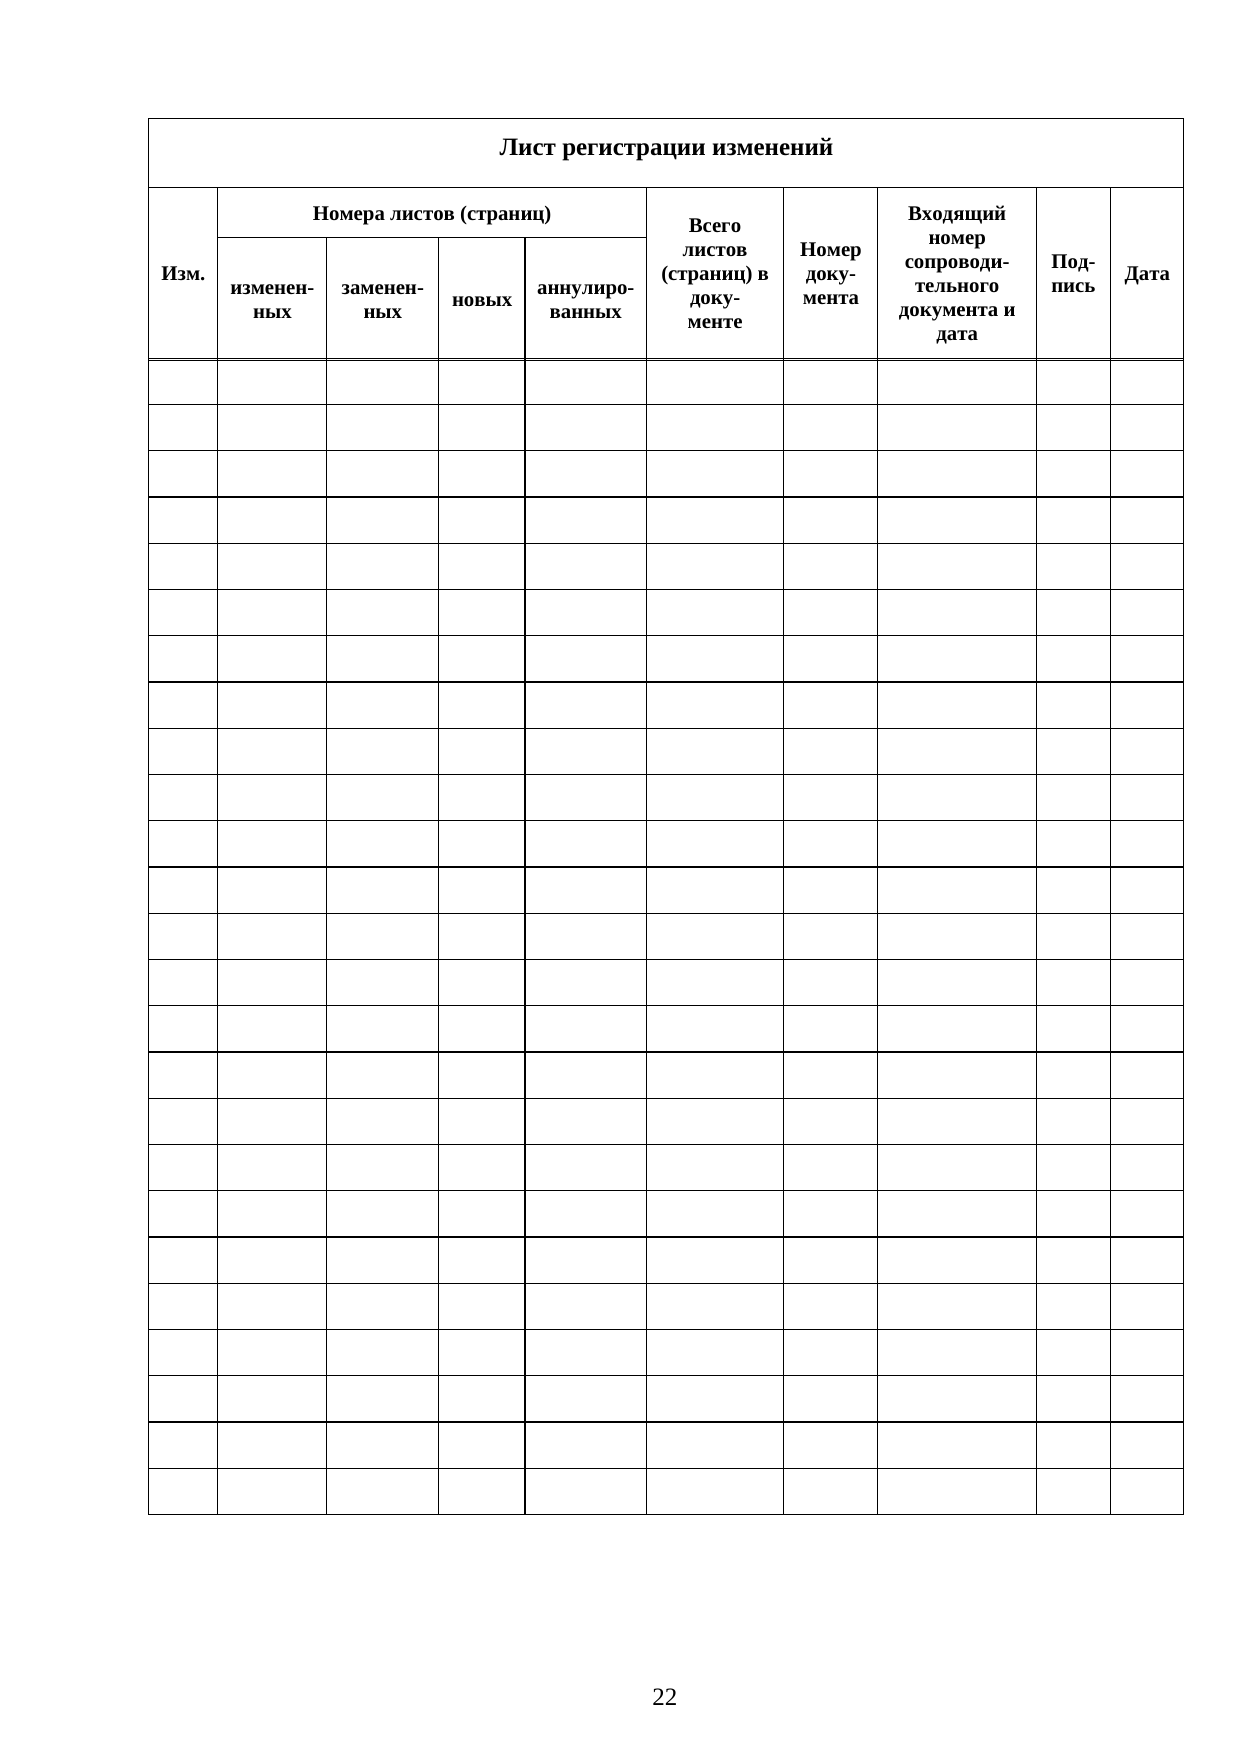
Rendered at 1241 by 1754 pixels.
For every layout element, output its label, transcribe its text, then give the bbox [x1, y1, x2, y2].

table_cell [878, 683, 1036, 728]
table_cell [327, 1006, 438, 1051]
table_cell [1037, 1191, 1110, 1236]
table_cell [784, 361, 877, 404]
table_cell [327, 1376, 438, 1421]
table_cell [647, 960, 783, 1005]
table_cell [526, 1053, 646, 1098]
table_cell [149, 1469, 217, 1514]
table_cell [878, 498, 1036, 543]
table_cell [526, 1191, 646, 1236]
table_cell заменен- ных [327, 238, 438, 358]
table_cell [149, 821, 217, 866]
table_cell [218, 729, 326, 774]
table_cell [878, 1099, 1036, 1144]
table_cell [1111, 1376, 1183, 1421]
table_cell [526, 821, 646, 866]
table_cell [1111, 960, 1183, 1005]
table_cell [1037, 405, 1110, 450]
table_cell [784, 1469, 877, 1514]
table_cell [784, 1099, 877, 1144]
table_cell [647, 1099, 783, 1144]
table_cell [784, 729, 877, 774]
table_cell [327, 1423, 438, 1468]
table_cell [1111, 775, 1183, 820]
table_cell [149, 1191, 217, 1236]
table_cell [647, 775, 783, 820]
table_cell [218, 1145, 326, 1190]
table_cell [1037, 1284, 1110, 1329]
table_cell [149, 498, 217, 543]
table_cell [647, 544, 783, 589]
table_cell [439, 1053, 524, 1098]
table_cell [218, 1053, 326, 1098]
table_cell Номер доку- мента [784, 188, 877, 358]
table_cell [878, 914, 1036, 959]
table_cell [439, 821, 524, 866]
table_cell [1111, 1469, 1183, 1514]
table_cell [647, 1053, 783, 1098]
table_cell [647, 1284, 783, 1329]
table_cell [878, 1006, 1036, 1051]
table_cell [218, 683, 326, 728]
table_cell [878, 775, 1036, 820]
table_cell Дата [1111, 188, 1183, 358]
table_cell [327, 821, 438, 866]
table_cell [1111, 451, 1183, 496]
table_cell [1111, 544, 1183, 589]
table_cell [1037, 868, 1110, 913]
table_cell [439, 1145, 524, 1190]
table_cell [1111, 1423, 1183, 1468]
table_cell [1111, 1238, 1183, 1283]
table_cell [784, 451, 877, 496]
table_cell [218, 1423, 326, 1468]
table_cell [327, 1469, 438, 1514]
table_cell [1111, 821, 1183, 866]
table_cell [1111, 1284, 1183, 1329]
table_cell [218, 544, 326, 589]
table_cell [218, 1469, 326, 1514]
table_cell [878, 544, 1036, 589]
table_cell [1111, 683, 1183, 728]
table_cell [784, 960, 877, 1005]
table_cell [1037, 775, 1110, 820]
table_cell Всего листов (страниц) в доку- менте [647, 188, 783, 358]
table_cell аннулиро- ванных [526, 238, 646, 358]
table_cell [1037, 914, 1110, 959]
table_cell [878, 361, 1036, 404]
table_cell [647, 1238, 783, 1283]
table_cell [327, 729, 438, 774]
table_cell [1037, 590, 1110, 635]
table_cell [1111, 868, 1183, 913]
table_cell [439, 1099, 524, 1144]
table_cell [218, 590, 326, 635]
table_cell [784, 1423, 877, 1468]
table_cell [439, 544, 524, 589]
table_cell [647, 1376, 783, 1421]
table_cell [327, 498, 438, 543]
table_cell [647, 1423, 783, 1468]
table_cell [327, 1330, 438, 1375]
table_cell [1037, 451, 1110, 496]
table_cell [878, 868, 1036, 913]
table_cell [647, 361, 783, 404]
table_cell [647, 1191, 783, 1236]
table_cell изменен- ных [218, 238, 326, 358]
table_cell [1037, 1423, 1110, 1468]
table_cell [647, 1006, 783, 1051]
table_cell [439, 729, 524, 774]
table_cell [149, 405, 217, 450]
table_cell [1037, 1469, 1110, 1514]
table_cell [647, 729, 783, 774]
table_cell [526, 405, 646, 450]
table_cell [1111, 1099, 1183, 1144]
table_cell [149, 729, 217, 774]
table_cell [526, 683, 646, 728]
table_cell [1037, 1099, 1110, 1144]
table_cell [878, 821, 1036, 866]
table_cell [1037, 498, 1110, 543]
table_cell [784, 1284, 877, 1329]
table_cell [327, 1145, 438, 1190]
table_cell [526, 451, 646, 496]
table_cell [1037, 1238, 1110, 1283]
table_cell [327, 960, 438, 1005]
table_cell Входящий номер сопроводи- тельного документа и дата [878, 188, 1036, 358]
table_cell [218, 914, 326, 959]
table_cell [439, 451, 524, 496]
table_cell [327, 868, 438, 913]
table_cell [526, 544, 646, 589]
table_cell [439, 1238, 524, 1283]
table_cell [526, 1145, 646, 1190]
table_cell [784, 1330, 877, 1375]
table_cell [218, 775, 326, 820]
table_cell [327, 775, 438, 820]
table_cell [784, 1053, 877, 1098]
table_cell [526, 361, 646, 404]
table_cell [526, 914, 646, 959]
table_cell [784, 914, 877, 959]
table_cell [647, 1145, 783, 1190]
table_cell [526, 1099, 646, 1144]
table_cell [327, 636, 438, 681]
table_cell [878, 451, 1036, 496]
table_cell [784, 1006, 877, 1051]
table_cell [327, 1238, 438, 1283]
table_cell [439, 960, 524, 1005]
table_cell [1037, 1376, 1110, 1421]
table_cell [439, 683, 524, 728]
table_cell [526, 960, 646, 1005]
table_cell [218, 636, 326, 681]
table_cell [1037, 636, 1110, 681]
table_cell [327, 451, 438, 496]
table_cell [149, 544, 217, 589]
table_cell [878, 590, 1036, 635]
table_cell [647, 1330, 783, 1375]
table_cell [647, 498, 783, 543]
table_cell [218, 1099, 326, 1144]
table_cell [526, 1284, 646, 1329]
table_cell [327, 361, 438, 404]
table_cell [784, 1191, 877, 1236]
table_cell [1111, 361, 1183, 404]
table_cell [439, 1006, 524, 1051]
table_cell [327, 544, 438, 589]
table_cell [149, 914, 217, 959]
table_cell [526, 729, 646, 774]
table_cell [149, 636, 217, 681]
table_cell [218, 405, 326, 450]
table_cell [784, 590, 877, 635]
table_cell [439, 1191, 524, 1236]
table_cell [149, 1099, 217, 1144]
table_cell [218, 361, 326, 404]
table_cell [526, 1330, 646, 1375]
table_cell [878, 1238, 1036, 1283]
table_cell [1111, 1053, 1183, 1098]
table_cell [784, 498, 877, 543]
table_cell [1037, 1330, 1110, 1375]
table_cell [647, 914, 783, 959]
table_cell [439, 405, 524, 450]
table_cell [1037, 683, 1110, 728]
table_cell [1111, 590, 1183, 635]
table_cell [526, 1006, 646, 1051]
table_cell [149, 1238, 217, 1283]
table_cell [439, 1284, 524, 1329]
table_cell [878, 1053, 1036, 1098]
table_cell [218, 960, 326, 1005]
table_cell [149, 1376, 217, 1421]
table_cell [1111, 1006, 1183, 1051]
table_cell [439, 914, 524, 959]
table_cell [1037, 960, 1110, 1005]
table_cell [218, 1238, 326, 1283]
table_cell [526, 590, 646, 635]
table_cell [647, 683, 783, 728]
table_cell [784, 636, 877, 681]
table_header Лист регистрации изменений [149, 119, 1183, 187]
table_cell [784, 868, 877, 913]
table_cell [647, 821, 783, 866]
table_cell Под- пись [1037, 188, 1110, 358]
table_cell [784, 821, 877, 866]
table_cell [784, 1376, 877, 1421]
table_cell [149, 775, 217, 820]
table_cell [218, 821, 326, 866]
table_cell [1111, 1191, 1183, 1236]
table_cell [878, 1191, 1036, 1236]
table_cell [1037, 544, 1110, 589]
table_cell [526, 636, 646, 681]
table_cell [1111, 1145, 1183, 1190]
table_cell [1037, 1053, 1110, 1098]
table_cell [878, 1330, 1036, 1375]
table_cell [327, 405, 438, 450]
table_cell [1111, 405, 1183, 450]
table_cell [878, 1469, 1036, 1514]
table_cell [327, 1284, 438, 1329]
table_cell [878, 1376, 1036, 1421]
table_cell [1037, 729, 1110, 774]
table_cell [526, 1423, 646, 1468]
table_cell [784, 683, 877, 728]
table_cell [439, 590, 524, 635]
table_cell [149, 868, 217, 913]
table_cell [1111, 729, 1183, 774]
table_cell [1037, 821, 1110, 866]
table_cell [218, 1376, 326, 1421]
table_cell [149, 451, 217, 496]
table_cell [439, 1469, 524, 1514]
table_cell [878, 1284, 1036, 1329]
table_cell [784, 775, 877, 820]
table_cell [784, 405, 877, 450]
table_cell [439, 1330, 524, 1375]
table_cell [327, 683, 438, 728]
table_cell [218, 868, 326, 913]
table_cell [327, 914, 438, 959]
table_cell [878, 636, 1036, 681]
table_cell [149, 1330, 217, 1375]
table_cell [1037, 1006, 1110, 1051]
table_cell [1111, 914, 1183, 959]
table_cell [1037, 1145, 1110, 1190]
table_cell [149, 590, 217, 635]
table_cell [526, 775, 646, 820]
table_cell [439, 775, 524, 820]
table_cell [784, 544, 877, 589]
table_cell [439, 636, 524, 681]
table_cell [1037, 361, 1110, 404]
table_cell [218, 1284, 326, 1329]
table_cell [149, 960, 217, 1005]
table_cell [439, 1376, 524, 1421]
table_cell [647, 1469, 783, 1514]
table_cell [439, 361, 524, 404]
table_cell [149, 1284, 217, 1329]
table_cell [647, 451, 783, 496]
table_cell [647, 868, 783, 913]
table_cell [878, 1145, 1036, 1190]
table_cell [526, 1238, 646, 1283]
table_cell [149, 683, 217, 728]
table_cell [526, 868, 646, 913]
table_cell [149, 1006, 217, 1051]
table_cell Номера листов (страниц) [218, 188, 646, 237]
table_cell [526, 1376, 646, 1421]
table_cell Изм. [149, 188, 217, 358]
table_cell [526, 498, 646, 543]
table_cell [218, 1191, 326, 1236]
table_cell [327, 1191, 438, 1236]
table_cell [878, 405, 1036, 450]
table_cell [526, 1469, 646, 1514]
table_cell [149, 361, 217, 404]
table_cell [439, 498, 524, 543]
table_cell [149, 1145, 217, 1190]
table_cell [218, 451, 326, 496]
table_cell [878, 1423, 1036, 1468]
table_cell [218, 1006, 326, 1051]
table_cell [647, 590, 783, 635]
table_cell [647, 636, 783, 681]
table_cell [878, 960, 1036, 1005]
table_cell [878, 729, 1036, 774]
table_cell [439, 868, 524, 913]
table_cell [1111, 1330, 1183, 1375]
table_cell [327, 590, 438, 635]
table_cell [439, 1423, 524, 1468]
table_cell [218, 1330, 326, 1375]
table_cell [1111, 498, 1183, 543]
table_cell [149, 1423, 217, 1468]
table_cell [218, 498, 326, 543]
table_cell [149, 1053, 217, 1098]
table_cell [327, 1053, 438, 1098]
table_cell [327, 1099, 438, 1144]
table_cell [647, 405, 783, 450]
table_cell [784, 1145, 877, 1190]
table_cell новых [439, 238, 524, 358]
table_cell [1111, 636, 1183, 681]
table_cell [784, 1238, 877, 1283]
